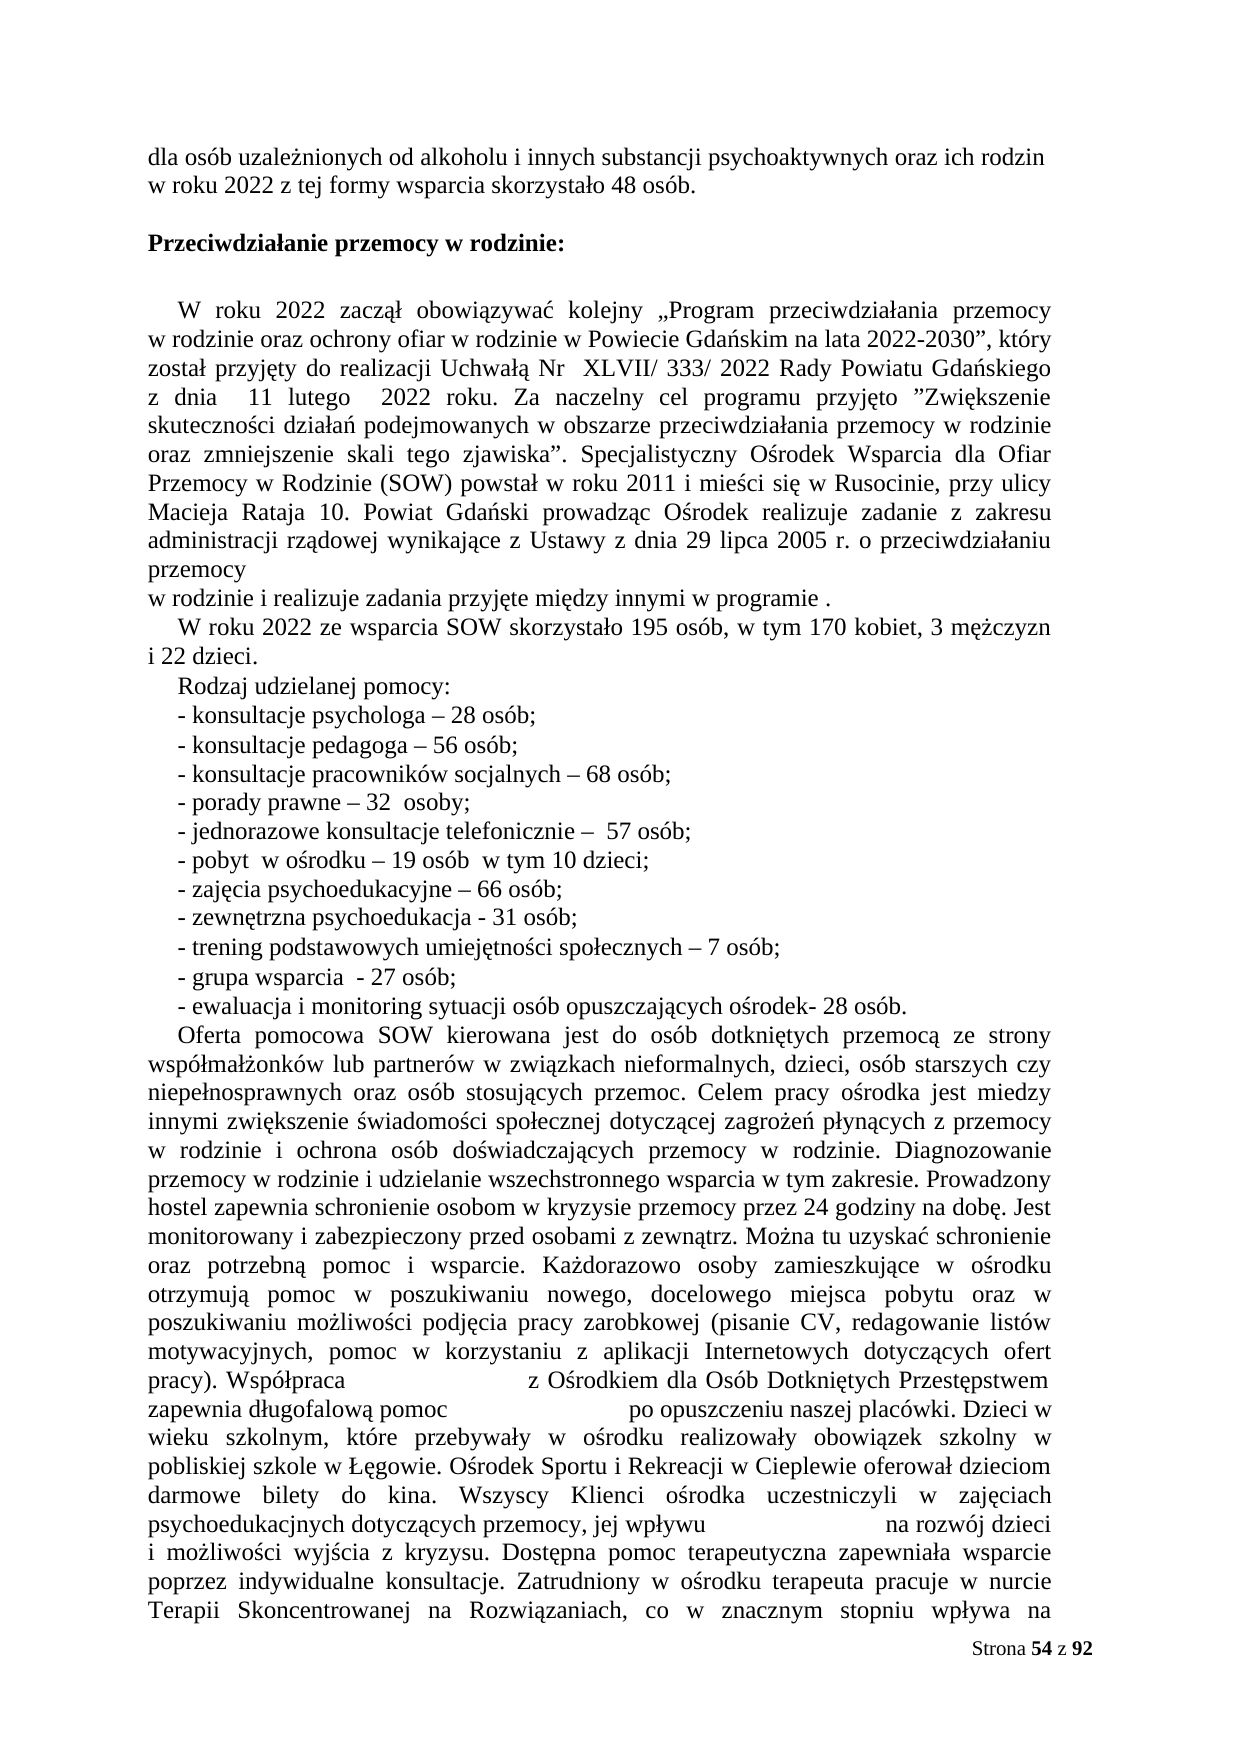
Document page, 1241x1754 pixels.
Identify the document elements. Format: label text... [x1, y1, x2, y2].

text - konsultacje pedagoga – 56 osób; [177, 730, 1052, 759]
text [148, 1020, 1052, 1624]
text - ewaluacja i monitoring sytuacji osób opuszczających ośrodek- 28 osób. [177, 991, 1052, 1020]
text - zajęcia psychoedukacyjne – 66 osób; [177, 874, 1052, 902]
text - jednorazowe konsultacje telefonicznie – 57 osób; [177, 816, 1052, 845]
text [148, 142, 1052, 199]
text - grupa wsparcia - 27 osób; [177, 962, 1052, 990]
text W roku 2022 ze wsparcia SOW skorzystało 195 osób, w tym 170 kobiet, 3 mężczyzn i 22 dzieci. [148, 612, 1052, 670]
text - zewnętrzna psychoedukacja - 31 osób; [177, 902, 1052, 931]
text - pobyt w ośrodku – 19 osób w tym 10 dzieci; [177, 845, 1052, 874]
text W roku 2022 zaczął obowiązywać kolejny „Program przeciwdziałania przemocy w rodzinie oraz ochrony ofiar w rodzinie w Powiecie Gdańskim na lata 2022-2030”, który został przyjęty do realizacji Uchwałą Nr XLVII/ 333/ 2022 Rady Powiatu Gdańskiego z dnia 11 lutego 2022 roku. Za naczelny cel programu przyjęto ”Zwiększenie skuteczności działań podejmowanych w obszarze przeciwdziałania przemocy w rodzinie oraz zmniejszenie skali tego zjawiska”. Specjalistyczny Ośrodek Wsparcia dla Ofiar Przemocy w Rodzinie (SOW) powstał w roku 2011 i mieści się w Rusocinie, przy ulicy Macieja Rataja 10. Powiat Gdański prowadząc Ośrodek realizuje zadanie z zakresu administracji rządowej wynikające z Ustawy z dnia 29 lipca 2005 r. o przeciwdziałaniu przemocy w rodzinie i realizuje zadania przyjęte między innymi w programie . [148, 295, 1052, 612]
text - konsultacje psychologa – 28 osób; [177, 700, 1052, 729]
text - porady prawne – 32 osoby; [177, 787, 1052, 816]
text Przeciwdziałanie przemocy w rodzinie: [148, 228, 1052, 257]
text - konsultacje pracowników socjalnych – 68 osób; [177, 759, 1052, 787]
text Rodzaj udzielanej pomocy: [177, 671, 1052, 699]
text - trening podstawowych umiejętności społecznych – 7 osób; [177, 932, 1052, 961]
